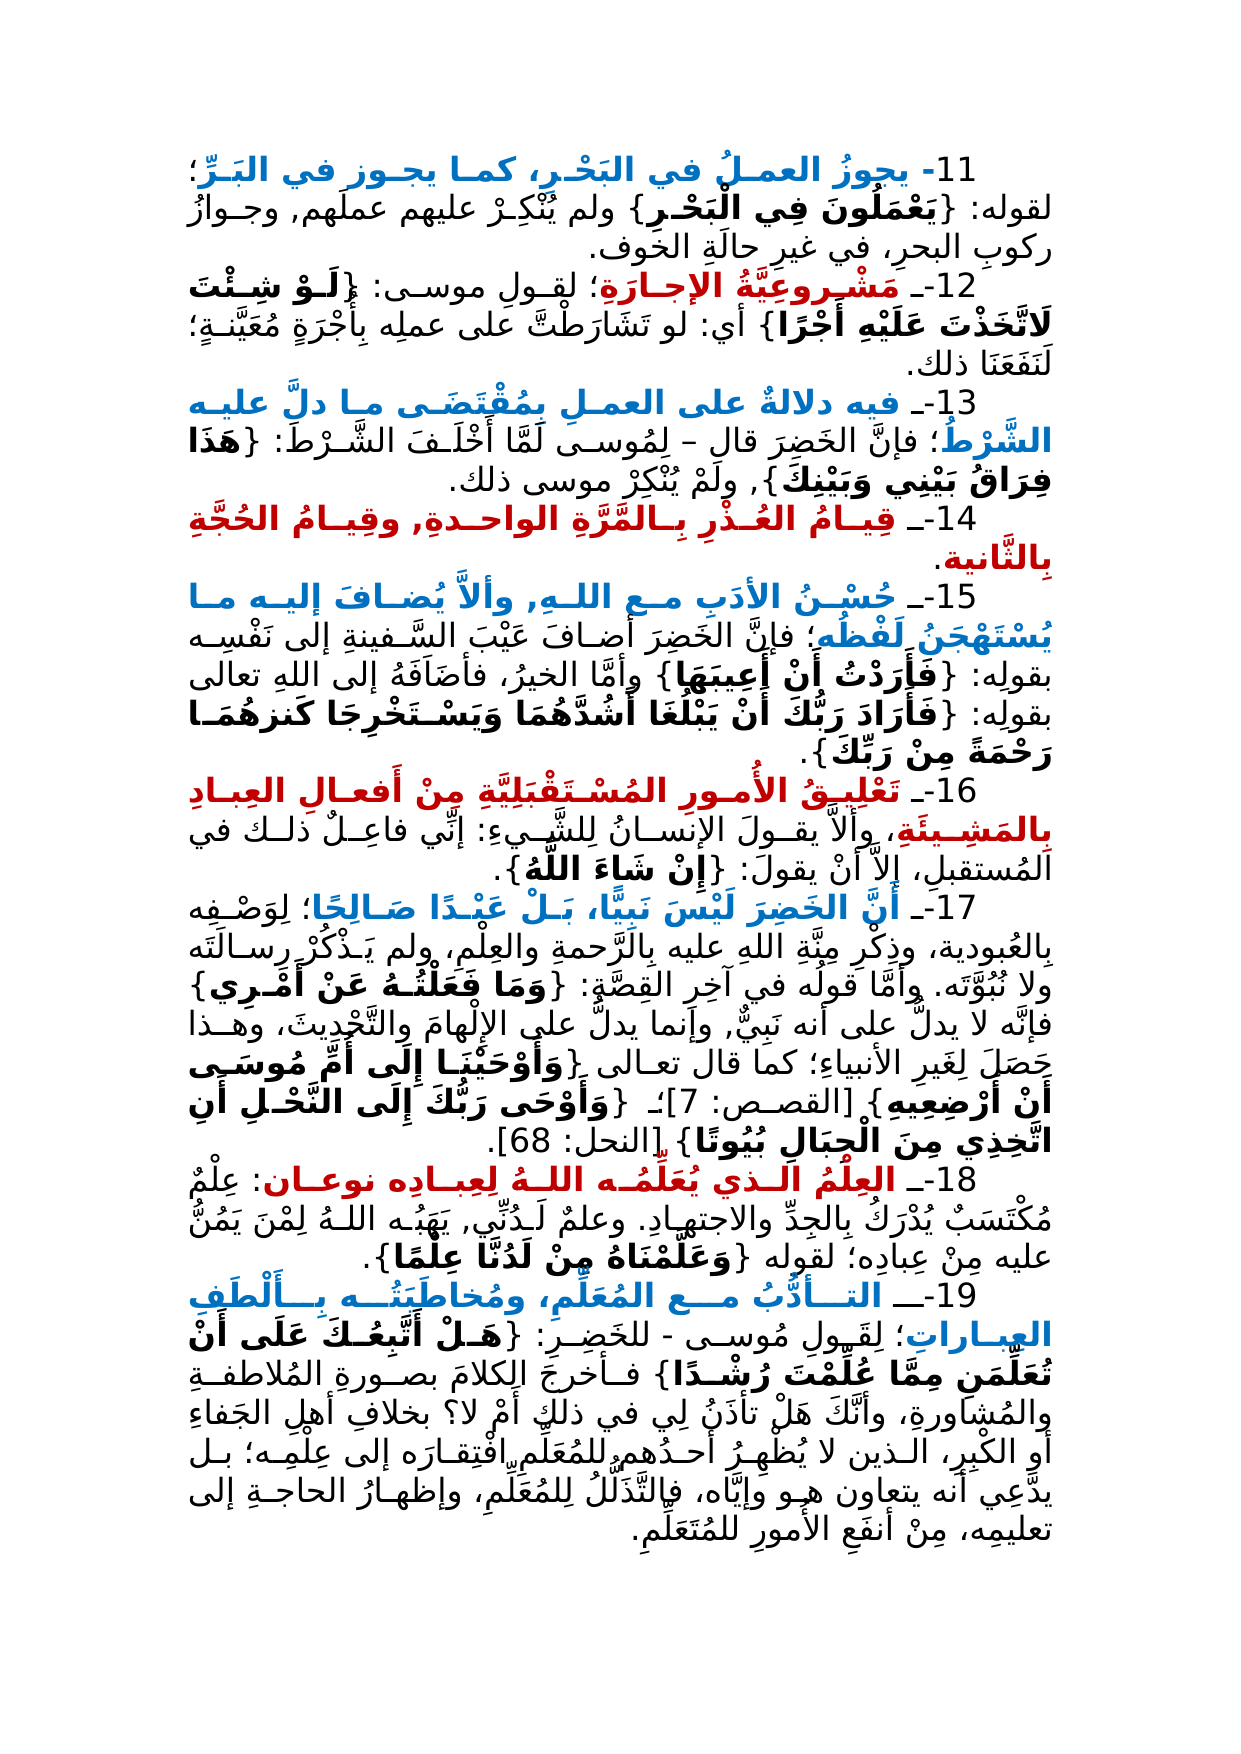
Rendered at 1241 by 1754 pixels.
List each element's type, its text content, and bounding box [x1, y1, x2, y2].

text 12- مَشْروعِيَّةُ الإجارَةِ؛ لقولِ موسى: {لَوْ شِئْتَ لَاتَّخَذْتَ عَلَيْهِ أَجْرًا} أي: لو تَشَارَطْتَّ على عملِه بِأُجْرَةٍ مُعَيَّنةٍ؛ لَنَفَعَنَا ذلك. [187, 267, 1053, 383]
text 16- تَعْلِيقُ الأُمورِ المُسْتَقْبَلِيَّةِ مِنْ أَفعالِ العِبادِ بِالمَشِيئَةِ، وألاَّ يقولَ الإنسانُ لِلشَّيءِ: إنِّي فاعِلٌ ذلك في المُستقبلِ، إلاَّ أنْ يقولَ: {إِنْ شَاءَ اللَّهُ}. [187, 772, 1053, 888]
text 17- أَنَّ الخَضِرَ لَيْسَ نَبِيًّا، بَلْ عَبْدًا صَالِحًا؛ لِوَصْفِه بِالعُبودية، وذِكْرِ مِنَّةِ اللهِ عليه بِالرَّحمةِ والعِلْمِ، ولم يَذْكُرْ رِسالَتَه ولا نُبُوَّتَه. وأمَّا قولُه في آخِرِ القِصَّةِ: {وَمَا فَعَلْتُهُ عَنْ أَمْرِي} فإنَّه لا يدلُّ على أنه نَبِيٌّ, وإنما يدلُّ على الإِلْهامَ والتَّحْدِيثَ، وهذا حَصَلَ لِغَيرِ الأنبياءِ؛ كما قال تعالى {وَأَوْحَيْنَا إِلَى أُمِّ مُوسَى أَنْ أَرْضِعِيهِ} [القصص: 7]؛ {وَأَوْحَى رَبُّكَ إِلَى النَّحْلِ أَنِ اتَّخِذِي مِنَ الْجِبَالِ بُيُوتًا} [النحل: 68]. [187, 888, 1053, 1160]
text 14- قِيامُ العُذْرِ بِالمَّرَّةِ الواحدةِ, وقِيامُ الحُجَّةِ بِالثَّانية. [187, 500, 1053, 577]
text 18- العِلْمُ الذي يُعَلِّمُه اللهُ لِعِبادِه نوعان: عِلْمٌ مُكْتَسَبٌ يُدْرَكُ بِالجِدِّ والاجتهادِ. وعلمٌ لَدُنِّي, يَهَبُه اللهُ لِمْنَ يَمُنُّ عليه مِنْ عِبادِه؛ لقوله {وَعَلَّمْنَاهُ مِنْ لَدُنَّا عِلْمًا}. [187, 1160, 1053, 1277]
text 19- التأدُّبُ مع المُعَلِّمِ، ومُخاطَبَتُه بِأَلْطَفِ العِباراتِ؛ لِقَولِ مُوسى - للخَضِرِ: {هَلْ أَتَّبِعُكَ عَلَى أَنْ تُعَلِّمَنِ مِمَّا عُلِّمْتَ رُشْدًا} فأخرجَ الكلامَ بصورةِ المُلاطفةِ والمُشاورةِ، وأنَّكَ هَلْ تأذَنُ لِي في ذلك أَمْ لا؟ بخلافِ أهلِ الجَفاءِ أو الكْبِرِ، الذين لا يُظْهِرُ أحدُهم للمُعَلِّمِ افْتِقارَه إلى عِلْمِه؛ بل يدَّعِي أنه يتعاون هو وإيَّاه، فالتَّذَلُّلُ لِلمُعَلِّمِ، وإظهارُ الحاجةِ إلى تعليمِه، مِنْ أنفَعِ الأُمورِ للمُتَعَلِّمِ. [187, 1277, 1053, 1549]
text 13- فيه دلالةٌ على العملِ بِمُقْتَضَى ما دلَّ عليه الشَّرْطُ؛ فإنَّ الخَضِرَ قال – لِمُوسى لَمَّا أَخْلَفَ الشَّرْطَ: {هَذَا فِرَاقُ بَيْنِي وَبَيْنِكَ}, ولَمْ يُنْكِرْ موسى ذلك. [187, 383, 1053, 500]
text 11- يجوزُ العملُ في البَحْرِ، كما يجوز في البَرِّ؛ لقوله: {يَعْمَلُونَ فِي الْبَحْرِ} ولم يُنْكِرْ عليهم عملَهم, وجوازُ ركوبِ البحرِ، في غيرِ حالَةِ الخوف. [187, 150, 1053, 267]
text 15- حُسْنُ الأدَبِ مع اللهِ, وألاَّ يُضافَ إليه ما يُسْتَهْجَنُ لَفْظُه؛ فإنَّ الخَضِرَ أضافَ عَيْبَ السَّفينةِ إلى نَفْسِه بقولِه: {فَأَرَدْتُ أَنْ أَعِيبَهَا} وأمَّا الخيرُ، فأضَاَفَهُ إلى اللهِ تعالى بقولِه: {فَأَرَادَ رَبُّكَ أَنْ يَبْلُغَا أَشُدَّهُمَا وَيَسْتَخْرِجَا كَنزهُمَا رَحْمَةً مِنْ رَبِّكَ}. [187, 577, 1053, 772]
